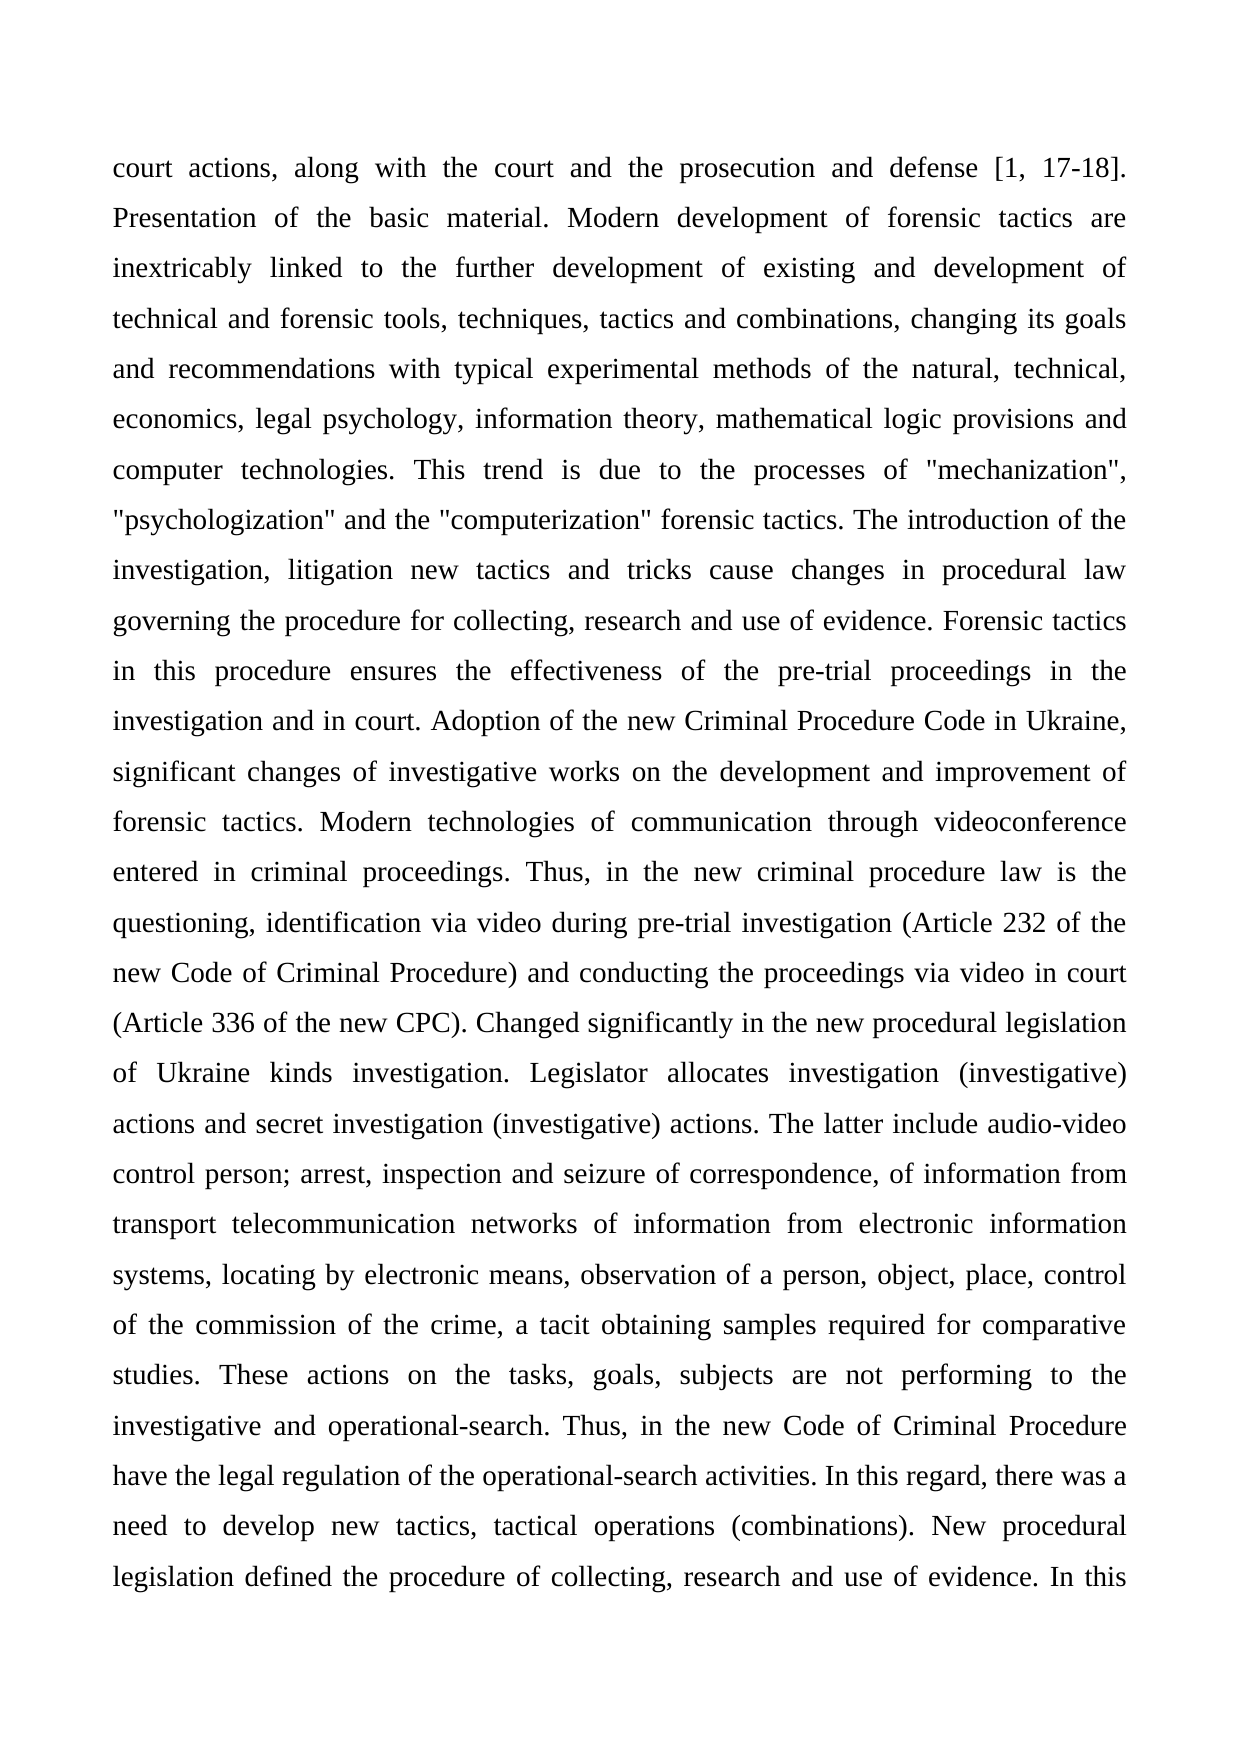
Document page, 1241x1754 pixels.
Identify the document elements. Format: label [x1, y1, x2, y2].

text [112, 150, 1128, 1592]
